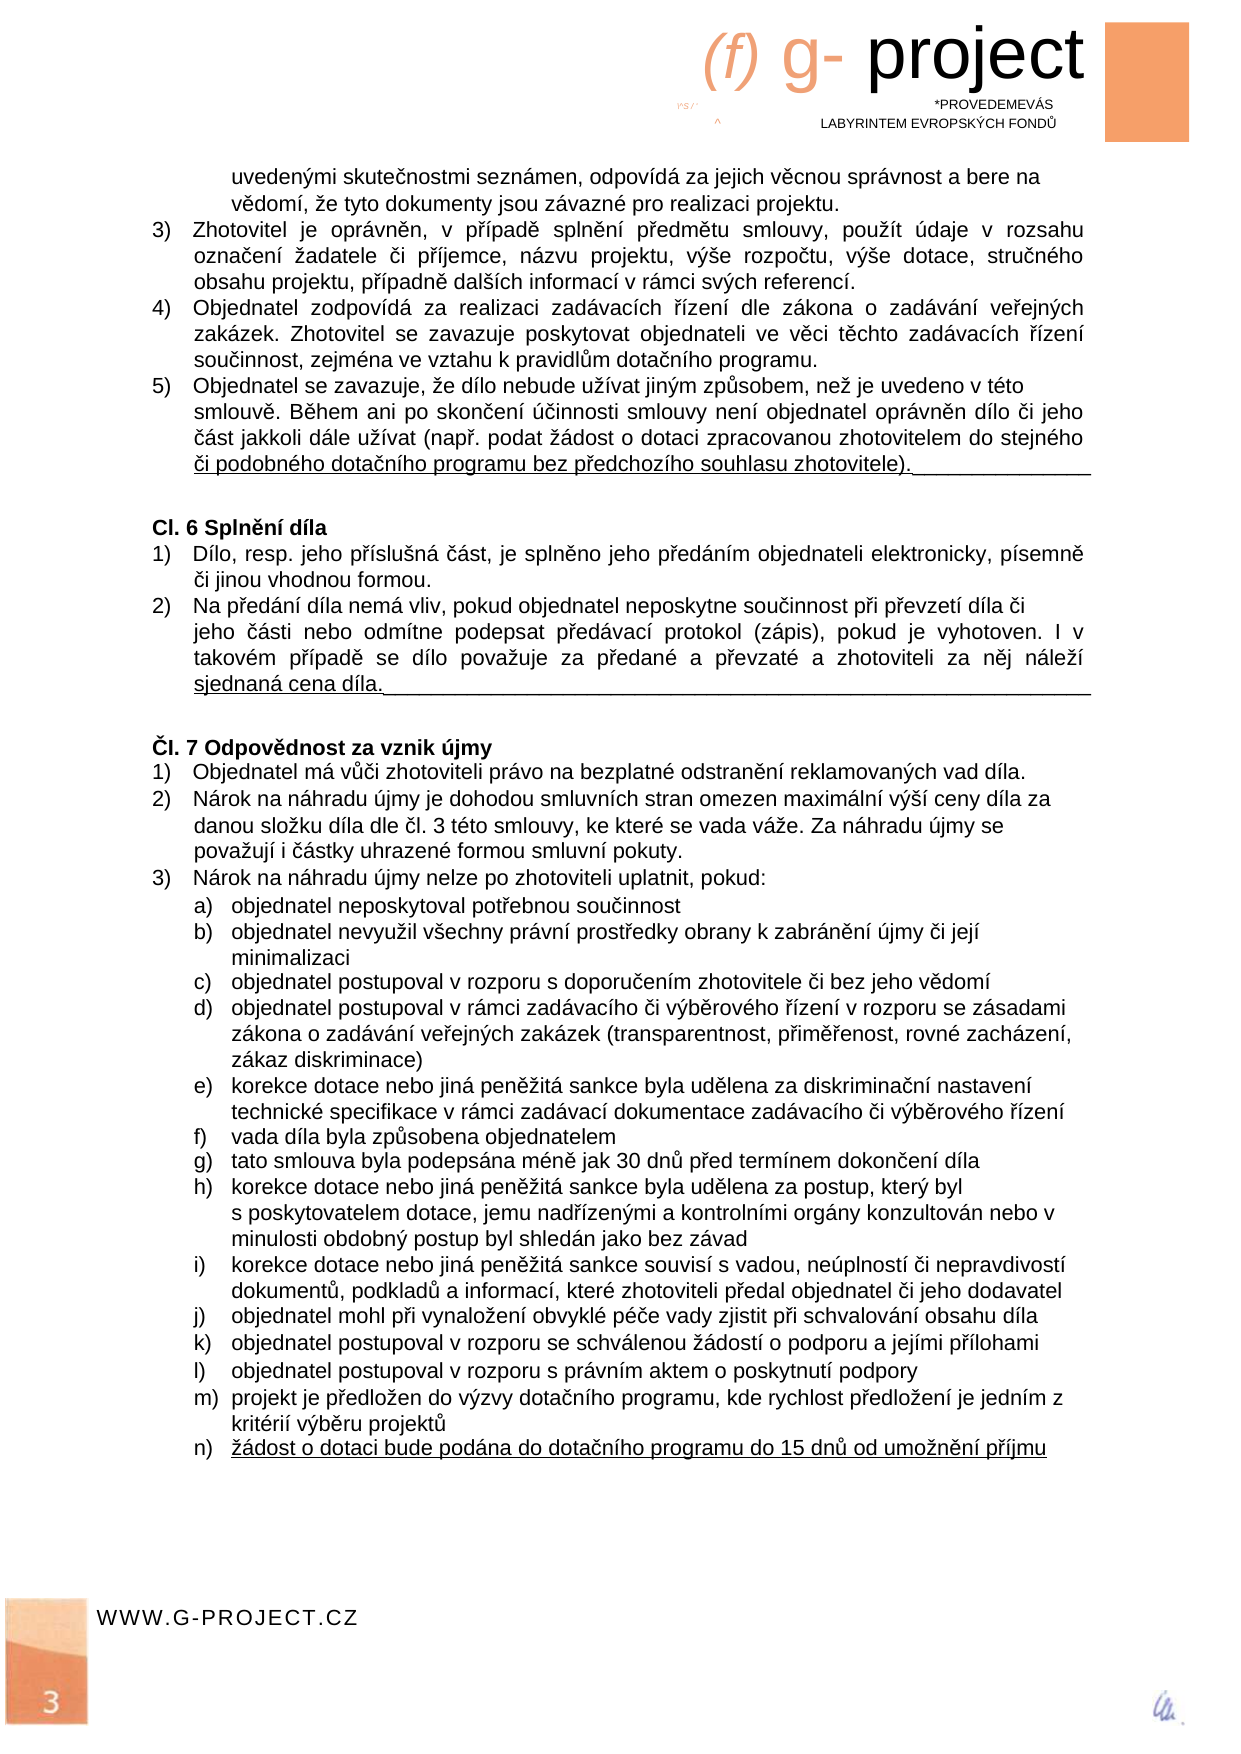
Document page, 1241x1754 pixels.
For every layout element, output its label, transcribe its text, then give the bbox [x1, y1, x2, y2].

list Nárok na náhradu újmy nelze po zhotoviteli uplatnit, pokud: [152, 863, 1191, 891]
subtitle ČI. 7 Odpovědnost za vznik újmy [152, 736, 1191, 760]
text považují i částky uhrazené formou smluvní pokuty. [193, 839, 1191, 863]
list Nárok na náhradu újmy je dohodou smluvních stran omezen maximální výší ceny díla za [152, 785, 1191, 812]
text jeho části nebo odmítne podepsat předávací protokol (zápis), pokud je vyhotoven. I v takovém případě se dílo považuje za předané a převzaté a zhotoviteli za něj náleží sjednaná cena díla. [193, 618, 1085, 697]
text ^ LABYRINTEM EVROPSKÝCH FONDŮ [714, 113, 1191, 132]
subtitle (f) g- project [152, 13, 1085, 95]
picture [5, 1598, 89, 1726]
list Objednatel má vůči zhotoviteli právo na bezplatné odstranění reklamovaných vad díla. [152, 760, 1191, 785]
list Dílo, resp. jeho příslušná část, je splněno jeho předáním objednateli elektronicky, písemně či jinou vhodnou formou. [152, 540, 1085, 592]
picture [1152, 1690, 1186, 1726]
list objednatel postupoval v rámci zadávacího či výběrového řízení v rozporu se zásadami zákona o zadávání veřejných zakázek (transparentnost, přiměřenost, rovné zacházení, zákaz diskriminace) [193, 994, 1085, 1073]
text WWW.G-PROJECT.CZ [96, 1606, 357, 1630]
list korekce dotace nebo jiná peněžitá sankce byla udělena za postup, který byl [193, 1173, 1191, 1199]
list tato smlouva byla podepsána méně jak 30 dnů před termínem dokončení díla [193, 1149, 1191, 1173]
text smlouvě. Během ani po skončení účinnosti smlouvy není objednatel oprávněn dílo či jeho část jakkoli dále užívat (např. podat žádost o dotaci zpracovanou zhotovitelem do stejného či podobného dotačního programu bez předchozího souhlasu zhotovitele). [193, 398, 1085, 474]
list žádost o dotaci bude podána do dotačního programu do 15 dnů od umožnění příjmu [193, 1436, 1191, 1461]
list vada díla byla způsobena objednatelem [193, 1125, 1191, 1149]
list Zhotovitel je oprávněn, v případě splnění předmětu smlouvy, použít údaje v rozsahu označení žadatele či příjemce, názvu projektu, výše rozpočtu, výše dotace, stručného obsahu projektu, případně dalších informací v rámci svých referencí. [152, 216, 1085, 294]
text danou složku díla dle čl. 3 této smlouvy, ke které se vada váže. Za náhradu újmy se [193, 812, 1191, 839]
list objednatel postupoval v rozporu se schválenou žádostí o podporu a jejími přílohami [193, 1328, 1191, 1356]
list objednatel postupoval v rozporu s doporučením zhotovitele či bez jeho vědomí [193, 970, 1191, 994]
list Objednatel zodpovídá za realizaci zadávacích řízení dle zákona o zadávání veřejných zakázek. Zhotovitel se zavazuje poskytovat objednateli ve věci těchto zadávacích řízení součinnost, zejména ve vztahu k pravidlům dotačního programu. [152, 294, 1085, 372]
list korekce dotace nebo jiná peněžitá sankce byla udělena za diskriminační nastavení technické specifikace v rámci zadávací dokumentace zadávacího či výběrového řízení [193, 1073, 1085, 1125]
text s poskytovatelem dotace, jemu nadřízenými a kontrolními orgány konzultován nebo v minulosti obdobný postup byl shledán jako bez závad [231, 1199, 1068, 1252]
text \^S / ' *PROVEDEMEVÁS [677, 95, 1191, 113]
list Na předání díla nemá vliv, pokud objednatel neposkytne součinnost při převzetí díla či [152, 592, 1191, 618]
list projekt je předložen do výzvy dotačního programu, kde rychlost předložení je jedním z kritérií výběru projektů [193, 1384, 1085, 1436]
text uvedenými skutečnostmi seznámen, odpovídá za jejich věcnou správnost a bere na vědomí, že tyto dokumenty jsou závazné pro realizaci projektu. [231, 163, 1085, 216]
list objednatel nevyužil všechny právní prostředky obrany k zabránění újmy či její minimalizaci [193, 919, 1085, 970]
list Objednatel se zavazuje, že dílo nebude užívat jiným způsobem, než je uvedeno v této [152, 372, 1191, 398]
list korekce dotace nebo jiná peněžitá sankce souvisí s vadou, neúplností či nepravdivostí dokumentů, podkladů a informací, které zhotoviteli předal objednatel či jeho dodavatel [193, 1252, 1085, 1304]
subtitle Cl. 6 Splnění díla [152, 516, 1191, 540]
list objednatel neposkytoval potřebnou součinnost [193, 891, 1191, 919]
list objednatel postupoval v rozporu s právním aktem o poskytnutí podpory [193, 1356, 1191, 1384]
list objednatel mohl při vynaložení obvyklé péče vady zjistit při schvalování obsahu díla [193, 1304, 1191, 1328]
